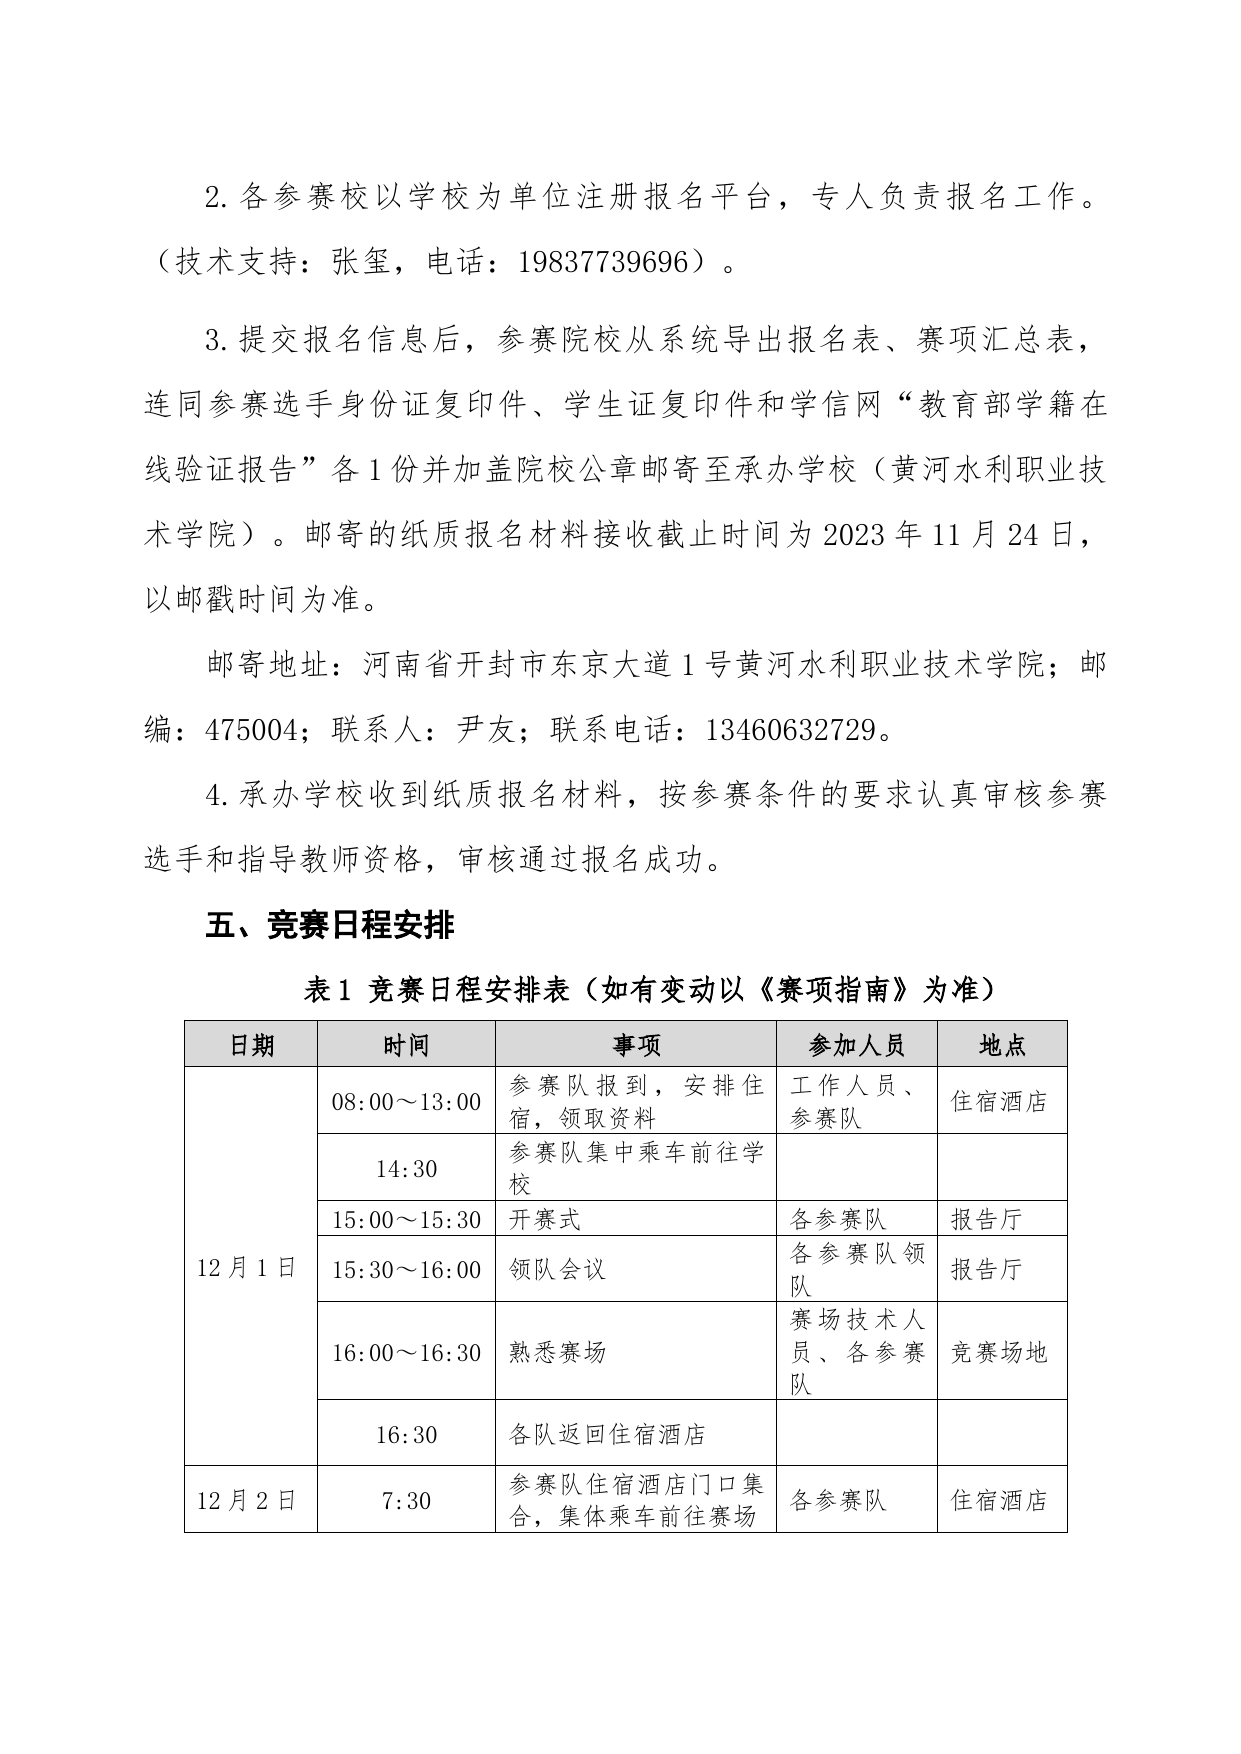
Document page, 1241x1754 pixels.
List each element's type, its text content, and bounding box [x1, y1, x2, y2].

table_cell 熟悉赛场 [496, 1302, 776, 1399]
table_header 参加人员 [777, 1021, 937, 1066]
subtitle 五、竞赛日程安排 [142, 889, 1110, 954]
table_header 日期 [185, 1021, 317, 1066]
table_cell [938, 1134, 1067, 1200]
table_cell 领队会议 [496, 1236, 776, 1301]
table_cell 报告厅 [938, 1201, 1067, 1234]
table_cell 工作人员、参赛队 [777, 1067, 937, 1133]
table_cell 14:30 [318, 1134, 495, 1200]
table_cell 各参赛队 [777, 1201, 937, 1234]
table_cell 各参赛队领队 [777, 1236, 937, 1301]
table_cell 7:30 [318, 1466, 495, 1532]
table_cell 各队返回住宿酒店 [496, 1400, 776, 1464]
table_cell [938, 1400, 1067, 1464]
text 表1 竞赛日程安排表（如有变动以《赛项指南》为准） [142, 954, 1110, 1019]
table_cell 08:00～13:00 [318, 1067, 495, 1133]
table_cell 16:00～16:30 [318, 1302, 495, 1399]
table_cell 参赛队报到，安排住宿，领取资料 [496, 1067, 776, 1133]
table_cell 住宿酒店 [938, 1067, 1067, 1133]
table_header 时间 [318, 1021, 495, 1066]
table_header 地点 [938, 1021, 1067, 1066]
table_cell [777, 1134, 937, 1200]
table_cell 12月1日 [185, 1067, 317, 1464]
table_cell 参赛队住宿酒店门口集合，集体乘车前往赛场 [496, 1466, 776, 1532]
table_header 事项 [496, 1021, 776, 1066]
table_cell 赛场技术人员、各参赛队 [777, 1302, 937, 1399]
table_cell 15:30～16:00 [318, 1236, 495, 1301]
text 邮寄地址：河南省开封市东京大道1号黄河水利职业技术学院；邮编：475004；联系人：尹友；联系电话：13460632729。 [142, 629, 1109, 759]
text 4.承办学校收到纸质报名材料，按参赛条件的要求认真审核参赛选手和指导教师资格，审核通过报名成功。 [142, 759, 1109, 889]
table_cell 16:30 [318, 1400, 495, 1464]
table_cell 开赛式 [496, 1201, 776, 1234]
text 2.各参赛校以学校为单位注册报名平台，专人负责报名工作。（技术支持：张玺，电话：19837739696）。 [142, 162, 1110, 292]
table_cell 竞赛场地 [938, 1302, 1067, 1399]
table_cell 报告厅 [938, 1236, 1067, 1301]
table_cell 住宿酒店 [938, 1466, 1067, 1532]
text 3.提交报名信息后，参赛院校从系统导出报名表、赛项汇总表，连同参赛选手身份证复印件、学生证复印件和学信网“教育部学籍在线验证报告”各1份并加盖院校公章邮寄至承办学校（黄河水利职业技术学院）。邮寄的纸质报名材料接收截止时间为2023年11月24日，以邮戳时间为准。 [142, 304, 1109, 629]
table_cell 12月2日 [185, 1466, 317, 1532]
table_cell 15:00～15:30 [318, 1201, 495, 1234]
table_cell 参赛队集中乘车前往学校 [496, 1134, 776, 1200]
table_cell [777, 1400, 937, 1464]
table_cell 各参赛队 [777, 1466, 937, 1532]
